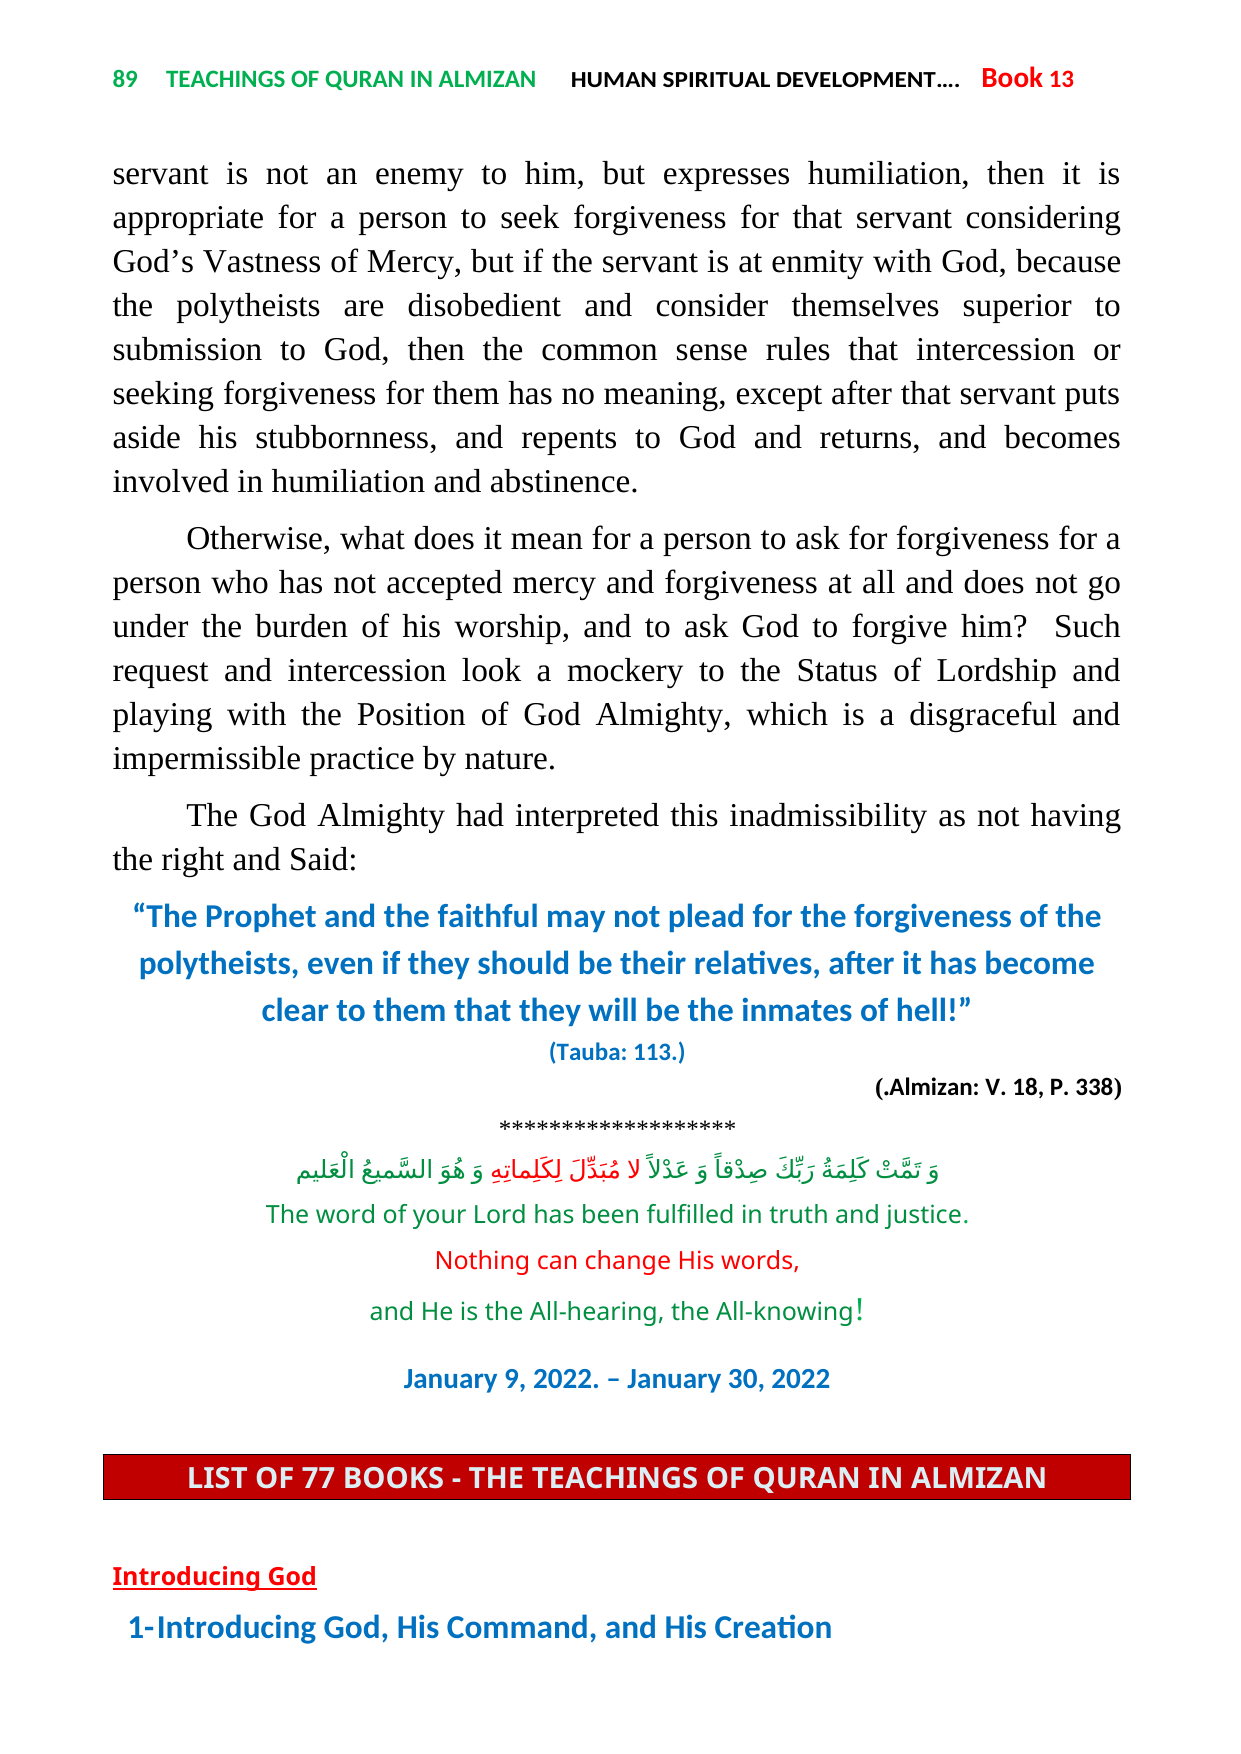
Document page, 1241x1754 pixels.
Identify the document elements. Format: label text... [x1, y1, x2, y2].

text وَ تَمَّتْ كَلِمَةُ رَبِّكَ صِدْقاً وَ عَدْلاً لا مُبَدِّلَ لِكَلِماتِهِ وَ هُوَ السَّميعُ الْعَليم [112, 1155, 1122, 1184]
text LIST OF 77 BOOKS - THE TEACHINGS OF QURAN IN ALMIZAN [104, 1455, 1130, 1499]
text Nothing can change His words, [112, 1243, 1122, 1277]
text The word of your Lord has been fulfilled in truth and justice. [112, 1196, 1122, 1230]
text (Tauba: 113.) [112, 1036, 1122, 1066]
text Introducing God [112, 1559, 1122, 1593]
text and He is the All-hearing, the All-knowing‏! [112, 1289, 1122, 1328]
text January 9, 2022. – January 30, 2022 [112, 1360, 1122, 1396]
text Otherwise, what does it mean for a person to ask for forgiveness for a person who has not accepted mercy and forgiveness at all and does not go under the burden of his worship, and to ask God to forgive him? Such request and intercession look a mockery to the Status of Lordship and playing with the Position of God Almighty, which is a disgraceful and impermissible practice by nature. [112, 518, 1122, 777]
list Introducing God, His Command, and His Creation [127, 1606, 1122, 1646]
text The God Almighty had interpreted this inadmissibility as not having the right and Said: [112, 795, 1122, 877]
text ******************* [112, 1114, 1122, 1143]
text (Almizan: V. 18, P. 338.) [112, 1071, 1122, 1101]
text “The Prophet and the faithful may not plead for the forgiveness of the polytheists, even if they should be their relatives, after it has become clear to them that they will be the inmates of hell!” [112, 896, 1122, 1030]
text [112, 153, 1122, 500]
